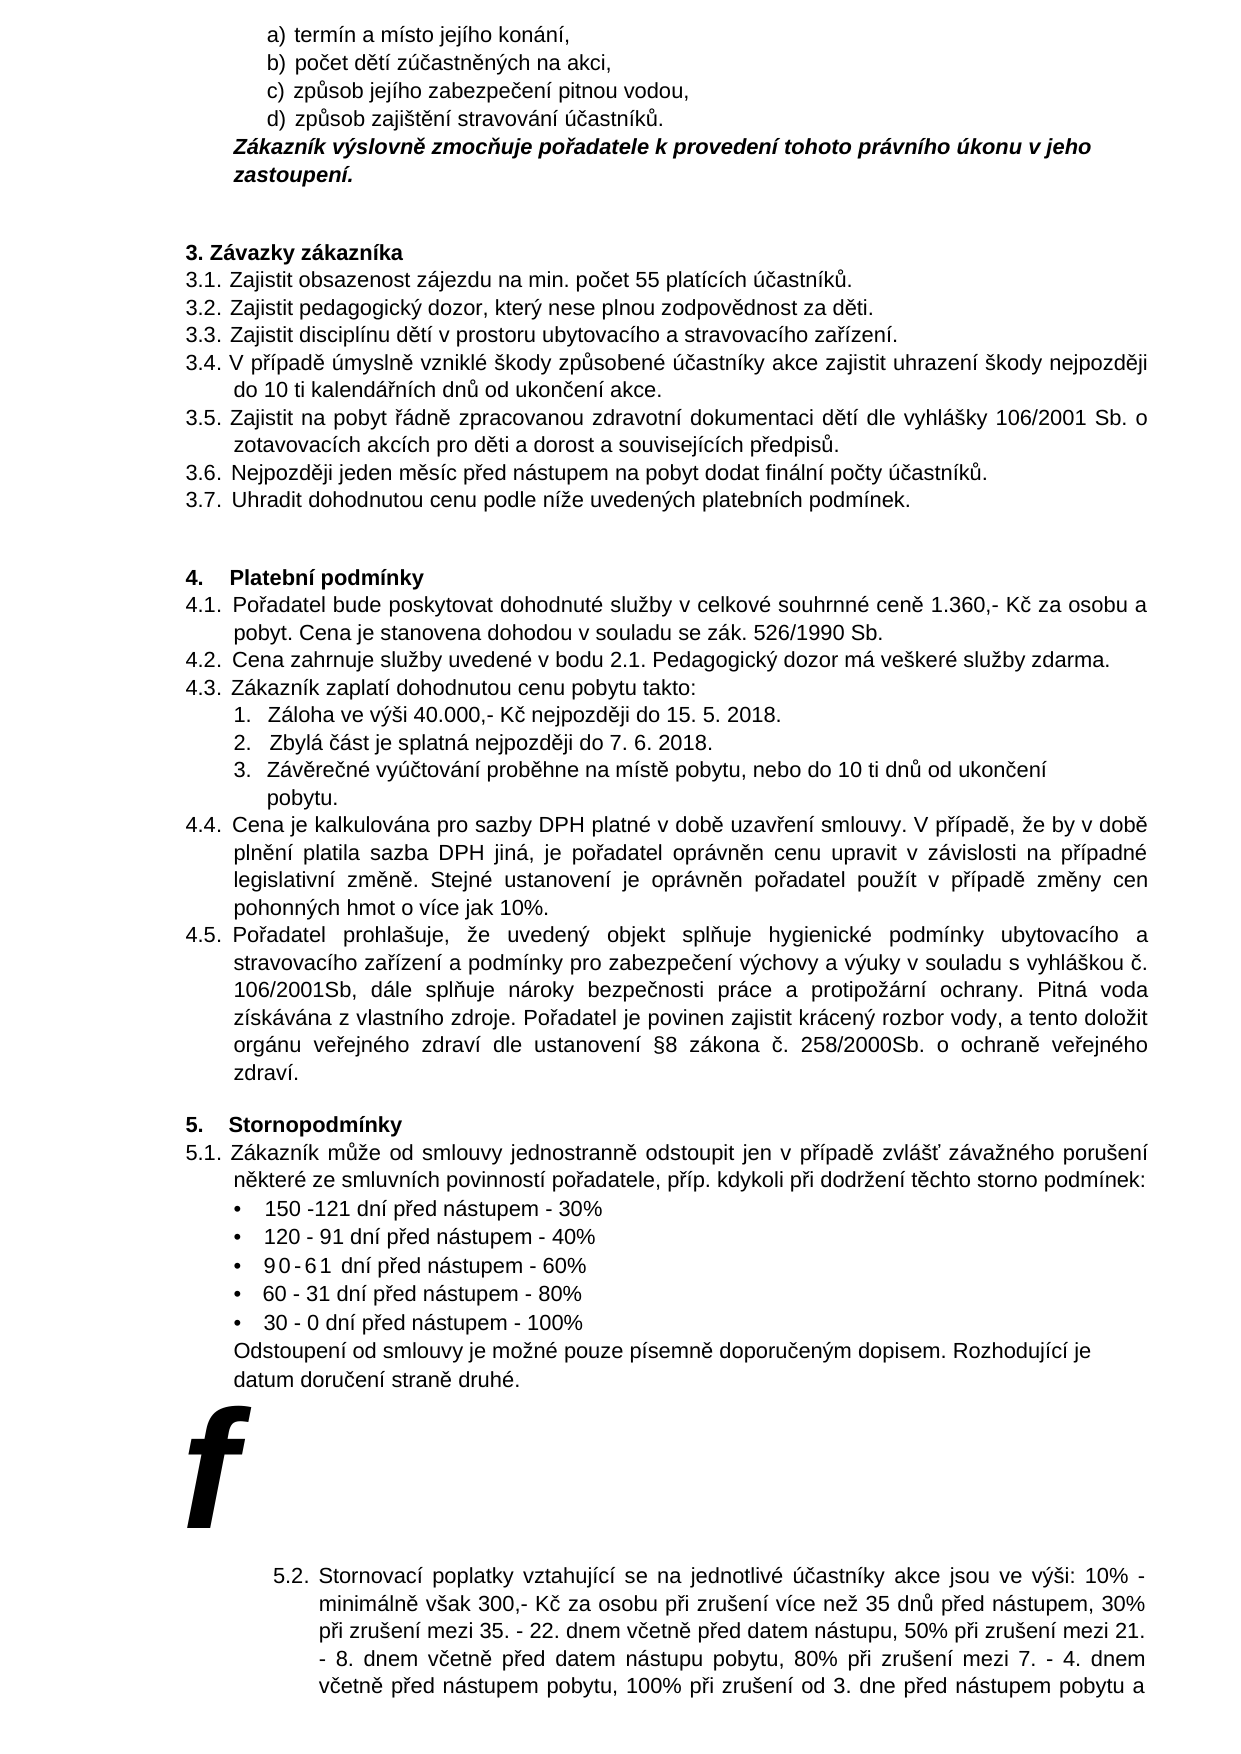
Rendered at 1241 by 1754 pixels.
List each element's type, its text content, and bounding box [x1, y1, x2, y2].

list Cena zahrnuje služby uvedené v bodu 2.1. Pedagogický dozor má veškeré služby zdarma. [185, 646, 1149, 673]
list termín a místo jejího konání, [267, 20, 1151, 48]
list Pořadatel bude poskytovat dohodnuté služby v celkové souhrnné ceně 1.360,- Kč za osobu a pobyt. Cena je stanovena dohodou v souladu se zák. 526/1990 Sb. [185, 591, 1149, 646]
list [273, 1562, 1147, 1699]
list Pořadatel prohlašuje, že uvedený objekt splňuje hygienické podmínky ubytovacího a stravovacího zařízení a podmínky pro zabezpečení výchovy a výuky v souladu s vyhláškou č. 106/2001Sb, dále splňuje nároky bezpečnosti práce a protipožární ochrany. Pitná voda získávána z vlastního zdroje. Pořadatel je povinen zajistit krácený rozbor vody, a tento doložit orgánu veřejného zdraví dle ustanovení §8 zákona č. 258/2000Sb. o ochraně veřejného zdraví. [185, 921, 1149, 1086]
list počet dětí zúčastněných na akci, [267, 48, 1151, 76]
list Zajistit disciplínu dětí v prostoru ubytovacího a stravovacího zařízení. [185, 321, 1151, 348]
list 60 - 31 dní před nástupem - 80% [233, 1279, 1151, 1308]
list Zajistit pedagogický dozor, který nese plnou zodpovědnost za děti. [185, 293, 1151, 321]
list 30 - 0 dní před nástupem - 100% [233, 1308, 1151, 1336]
list způsob jejího zabezpečení pitnou vodou, [267, 76, 1151, 104]
list Nejpozději jeden měsíc před nástupem na pobyt dodat finální počty účastníků. [185, 458, 1151, 486]
list V případě úmyslně vzniklé škody způsobené účastníky akce zajistit uhrazení škody nejpozději do 10 ti kalendářních dnů od ukončení akce. [185, 348, 1149, 403]
list Cena je kalkulována pro sazby DPH platné v době uzavření smlouvy. V případě, že by v době plnění platila sazba DPH jiná, je pořadatel oprávněn cenu upravit v závislosti na případné legislativní změně. Stejné ustanovení je oprávněn pořadatel použít v případě změny cen pohonných hmot o více jak 10%. [185, 811, 1149, 921]
list Zajistit na pobyt řádně zpracovanou zdravotní dokumentaci dětí dle vyhlášky 106/2001 Sb. o zotavovacích akcích pro děti a dorost a souvisejících předpisů. [185, 403, 1149, 458]
list Stornopodmínky [185, 1111, 1151, 1138]
list Záloha ve výši 40.000,- Kč nejpozději do 15. 5. 2018. [233, 701, 1151, 728]
list Zbylá část je splatná nejpozději do 7. 6. 2018. [233, 728, 1151, 756]
list Zajistit obsazenost zájezdu na min. počet 55 platících účastníků. [185, 266, 1151, 293]
list Platební podmínky [185, 563, 1151, 591]
list 150 -121 dní před nástupem - 30% [233, 1193, 1151, 1222]
text 5.1. Zákazník může od smlouvy jednostranně odstoupit jen v případě zvlášť závažného porušení některé ze smluvních povinností pořadatele, příp. kdykoli při dodržení těchto storno podmínek: [185, 1138, 1149, 1193]
text Odstoupení od smlouvy je možné pouze písemně doporučeným dopisem. Rozhodující je datum doručení straně druhé. [233, 1336, 1149, 1393]
text Zákazník výslovně zmocňuje pořadatele k provedení tohoto právního úkonu v jeho zastoupení. [233, 132, 1111, 188]
list Závěrečné vyúčtování proběhne na místě pobytu, nebo do 10 ti dnů od ukončení pobytu. [233, 756, 1111, 811]
text 3. Závazky zákazníka [185, 238, 1151, 266]
list 90-61 dní před nástupem - 60% [233, 1251, 1151, 1279]
list Zákazník zaplatí dohodnutou cenu pobytu takto: [185, 673, 1151, 701]
list 120 - 91 dní před nástupem - 40% [233, 1222, 1151, 1251]
list Uhradit dohodnutou cenu podle níže uvedených platebních podmínek. [185, 486, 1151, 513]
list způsob zajištění stravování účastníků. [267, 104, 1151, 132]
text f [181, 1393, 1151, 1562]
